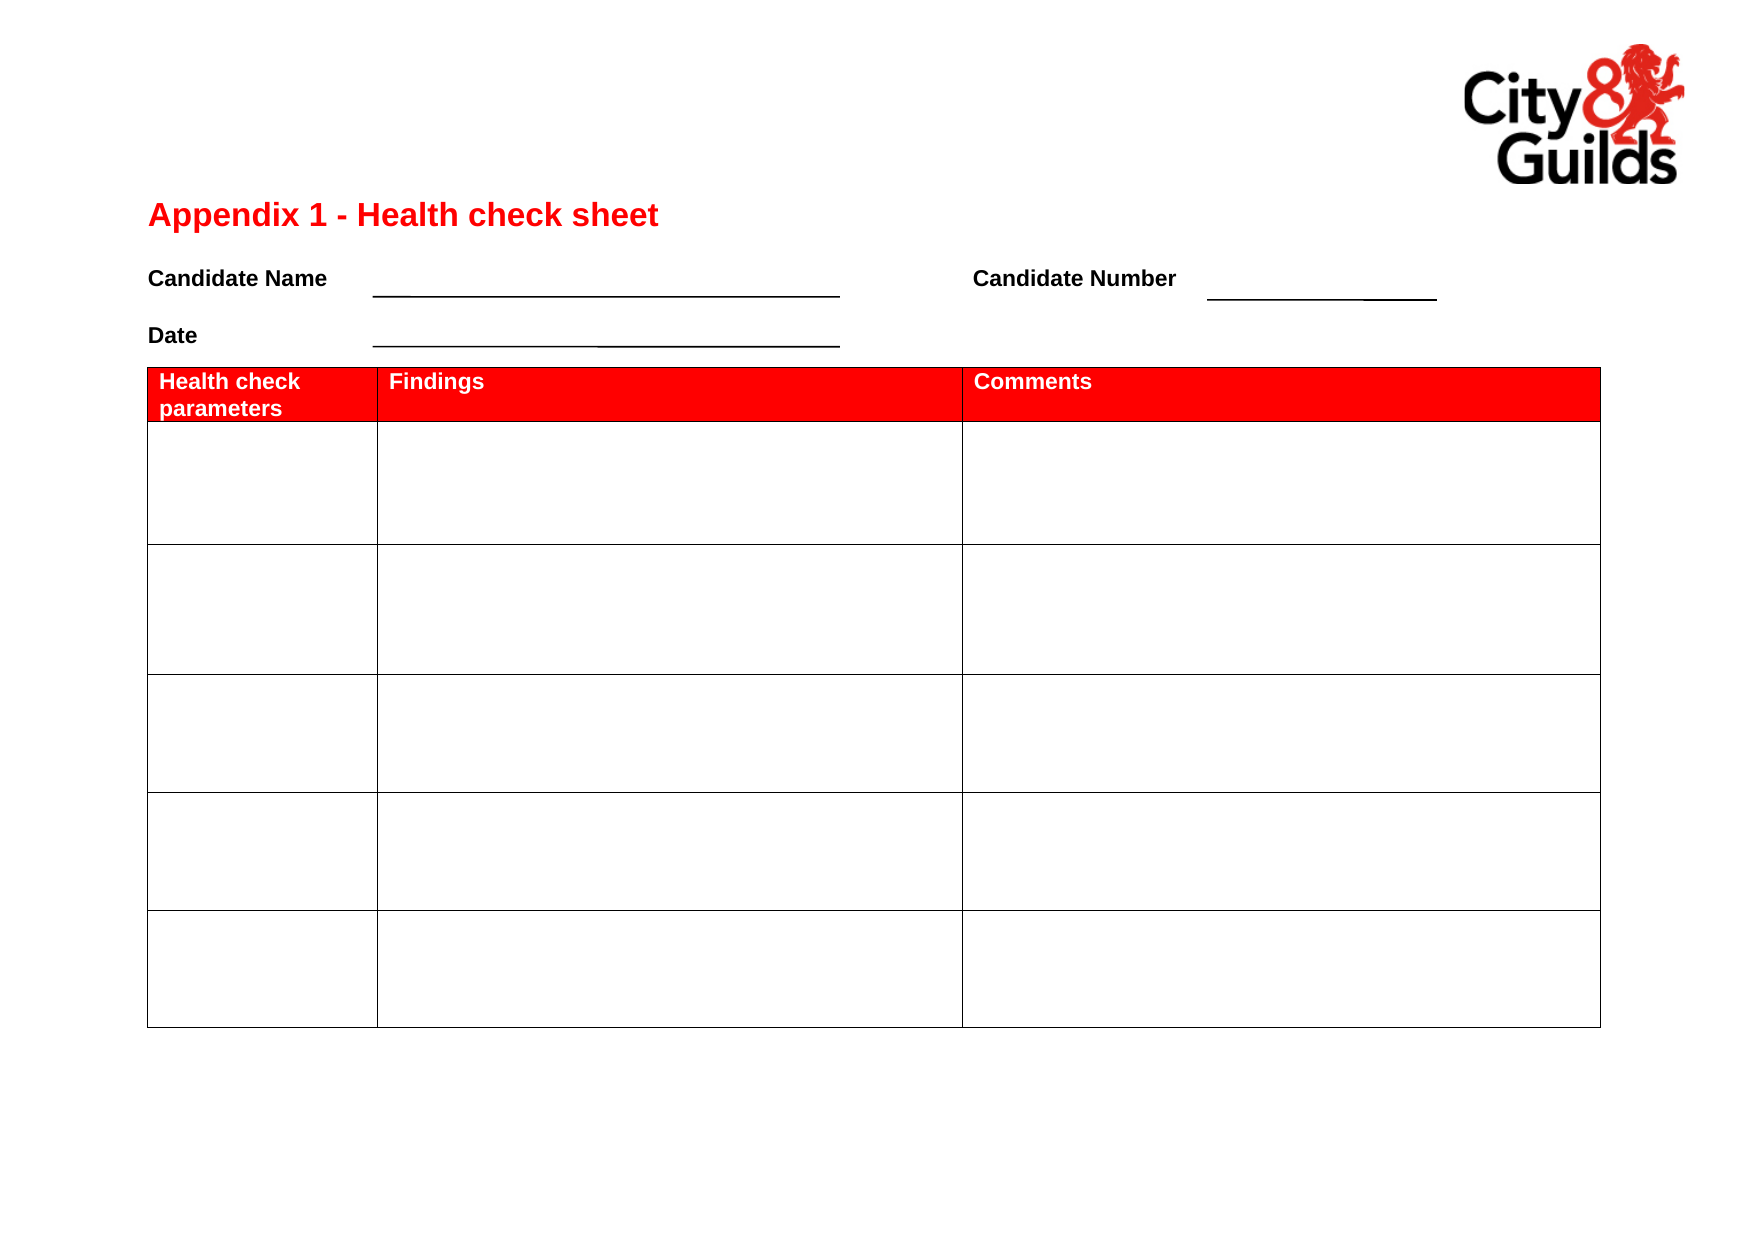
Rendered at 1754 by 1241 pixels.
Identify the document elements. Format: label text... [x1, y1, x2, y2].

text Appendix 1 - Health check sheet [148, 195, 1604, 234]
table_cell [148, 911, 377, 1027]
table_cell [378, 911, 962, 1027]
table_header Findings [378, 368, 962, 421]
table_cell [378, 675, 962, 792]
table_cell [378, 545, 962, 674]
table_cell [148, 793, 377, 909]
picture [1462, 44, 1684, 182]
table_header Comments [963, 368, 1600, 421]
table_cell [963, 422, 1600, 544]
table_cell [963, 545, 1600, 674]
table_cell [378, 793, 962, 909]
table_header Health check parameters [148, 368, 377, 421]
table_cell [963, 793, 1600, 909]
table_cell [378, 422, 962, 544]
table_cell [148, 545, 377, 674]
table_cell [148, 422, 377, 544]
text Candidate Name Candidate Number [148, 265, 1604, 292]
table_cell [148, 675, 377, 792]
text Date [148, 322, 1604, 348]
table_cell [963, 911, 1600, 1027]
table_cell [963, 675, 1600, 792]
